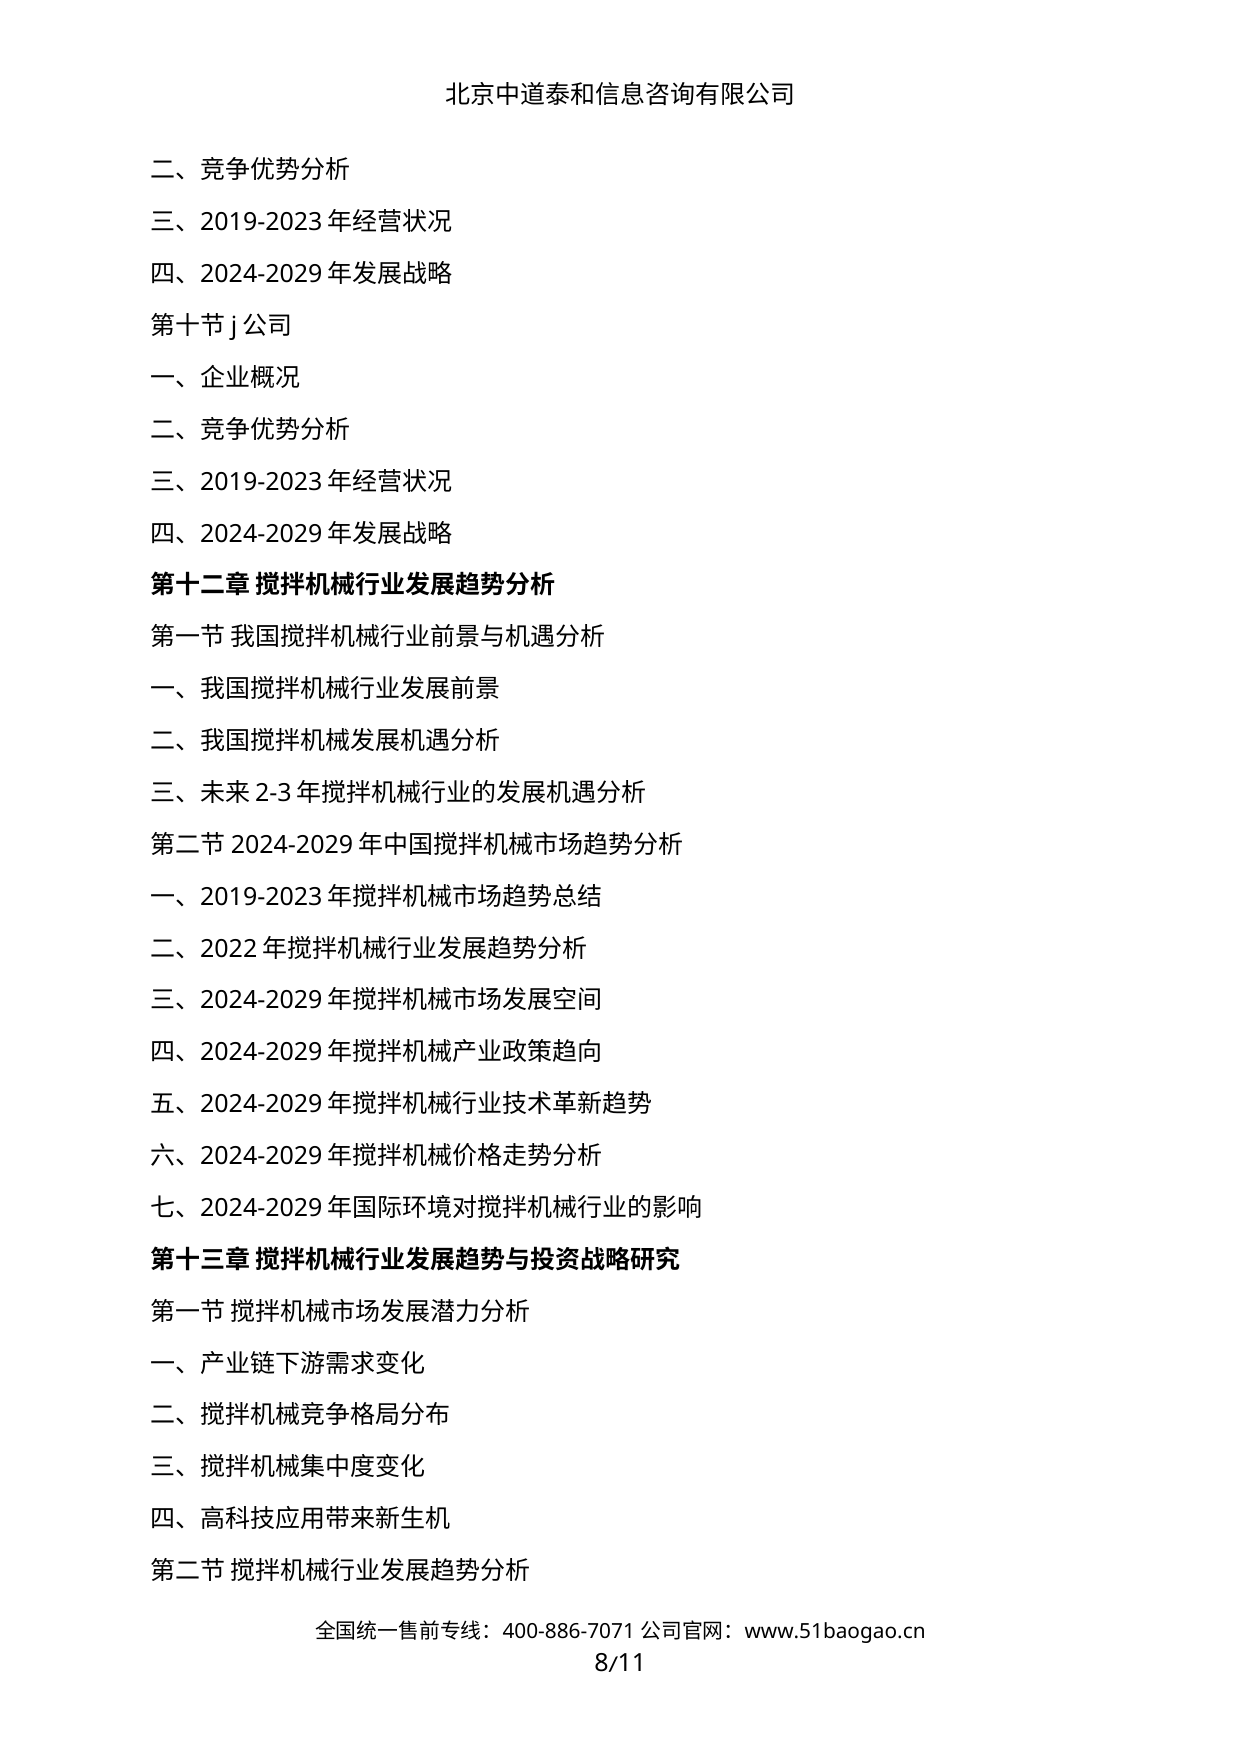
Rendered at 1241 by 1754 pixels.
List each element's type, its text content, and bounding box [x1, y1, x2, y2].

text 三、2024-2029年搅拌机械市场发展空间 [150, 980, 1090, 1016]
text 第二节 2024-2029年中国搅拌机械市场趋势分析 [150, 824, 1090, 861]
text 二、我国搅拌机械发展机遇分析 [150, 721, 1090, 757]
text 第十三章 搅拌机械行业发展趋势与投资战略研究 [150, 1239, 1090, 1276]
text 第十二章 搅拌机械行业发展趋势分析 [150, 565, 1090, 601]
text 三、2019-2023年经营状况 [150, 202, 1090, 238]
text 四、2024-2029年发展战略 [150, 513, 1090, 549]
text 第一节 搅拌机械市场发展潜力分析 [150, 1291, 1090, 1327]
text 三、2019-2023年经营状况 [150, 461, 1090, 497]
text 四、2024-2029年发展战略 [150, 254, 1090, 290]
text 第十节 j公司 [150, 306, 1090, 342]
text 七、2024-2029年国际环境对搅拌机械行业的影响 [150, 1187, 1090, 1224]
text 一、2019-2023年搅拌机械市场趋势总结 [150, 876, 1090, 912]
text 三、搅拌机械集中度变化 [150, 1447, 1090, 1483]
text 四、2024-2029年搅拌机械产业政策趋向 [150, 1032, 1090, 1068]
text 一、产业链下游需求变化 [150, 1343, 1090, 1379]
text 三、未来2-3年搅拌机械行业的发展机遇分析 [150, 772, 1090, 809]
text 六、2024-2029年搅拌机械价格走势分析 [150, 1136, 1090, 1172]
text 第二节 搅拌机械行业发展趋势分析 [150, 1551, 1090, 1587]
text 二、搅拌机械竞争格局分布 [150, 1395, 1090, 1431]
text 一、我国搅拌机械行业发展前景 [150, 669, 1090, 705]
text 二、2022年搅拌机械行业发展趋势分析 [150, 928, 1090, 964]
text 一、企业概况 [150, 357, 1090, 394]
text 二、竞争优势分析 [150, 150, 1090, 186]
text 四、高科技应用带来新生机 [150, 1499, 1090, 1535]
text 五、2024-2029年搅拌机械行业技术革新趋势 [150, 1084, 1090, 1120]
text 二、竞争优势分析 [150, 409, 1090, 446]
text 第一节 我国搅拌机械行业前景与机遇分析 [150, 617, 1090, 653]
